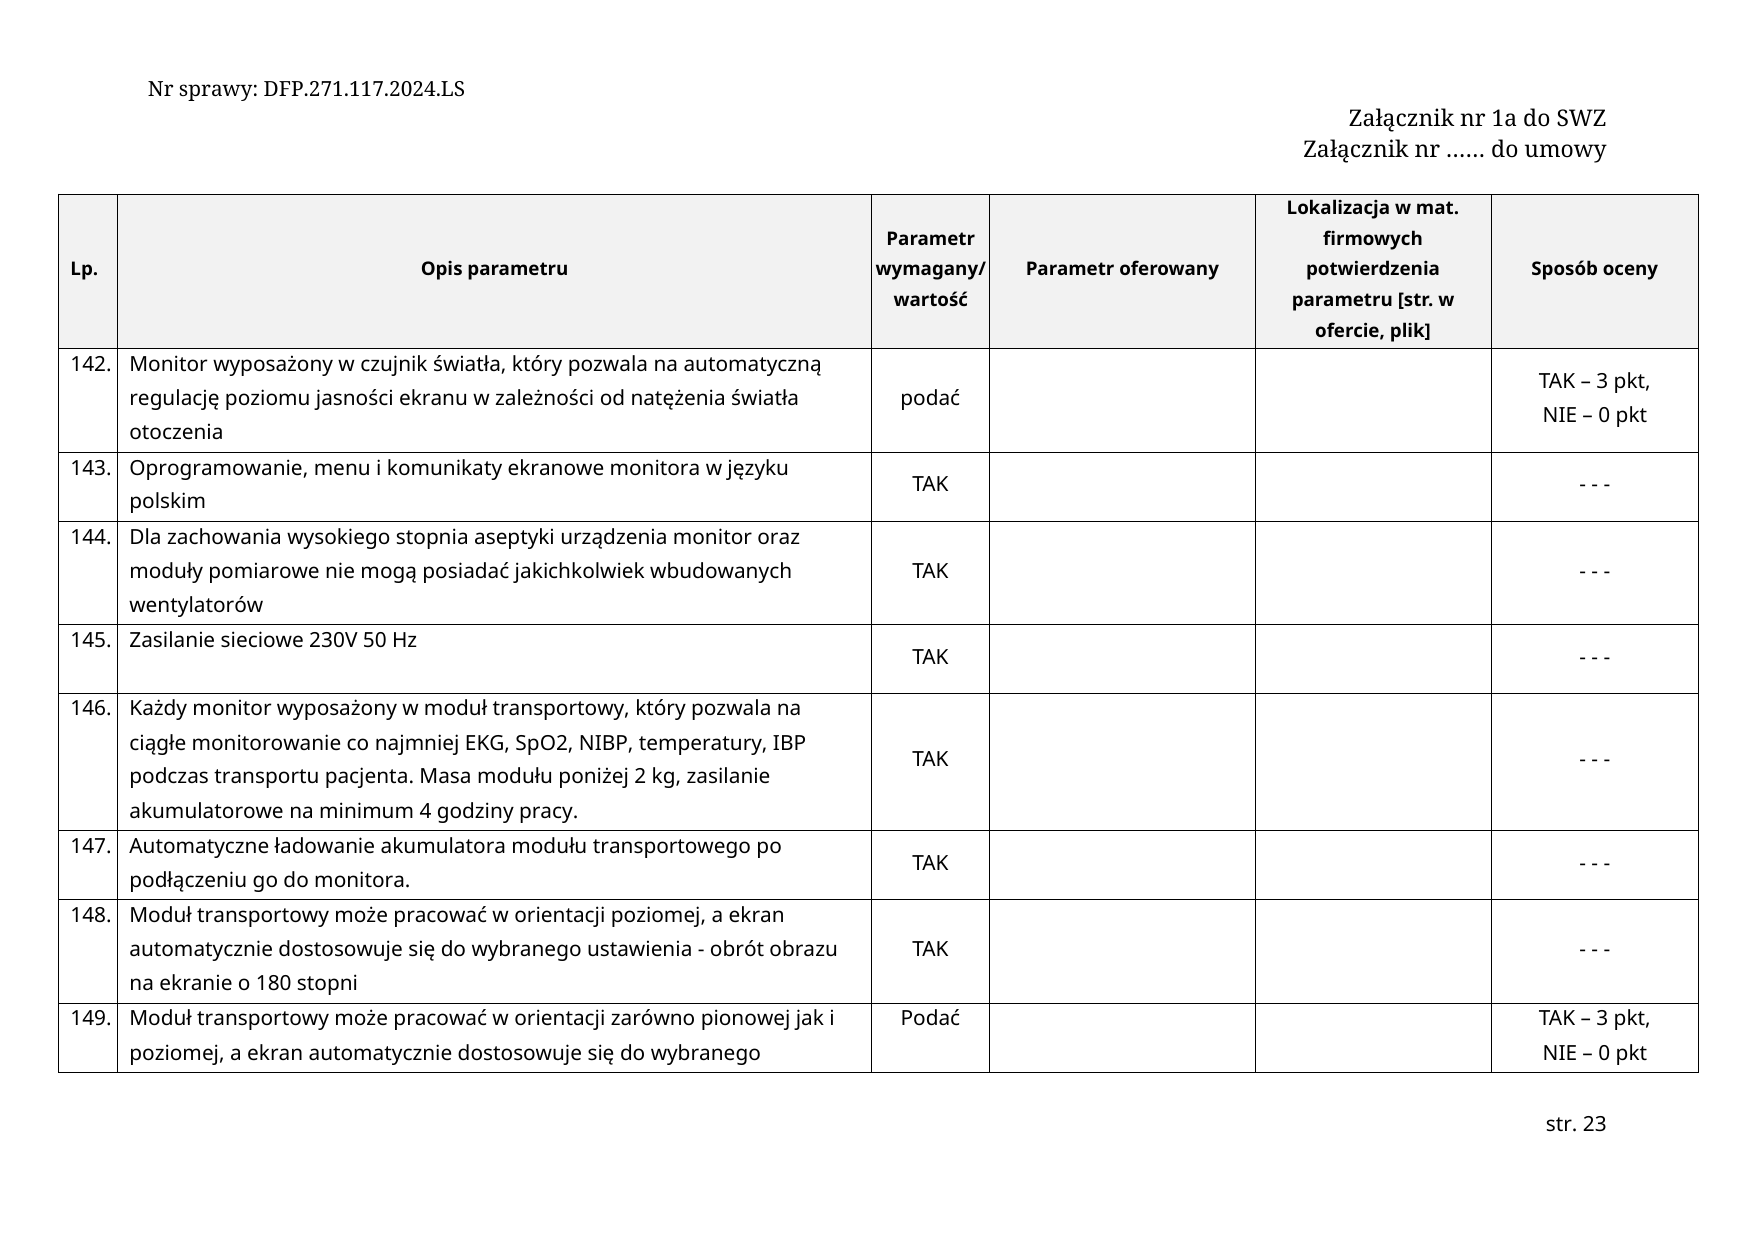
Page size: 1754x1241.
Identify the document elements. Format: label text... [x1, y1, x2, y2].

table_cell podać [872, 349, 989, 452]
table_cell Monitor wyposażony w czujnik światła, który pozwala na automatyczną regulację poziomu jasności ekranu w zależności od natężenia światła otoczenia [118, 349, 871, 452]
table_cell [1256, 625, 1491, 692]
table_cell Moduł transportowy może pracować w orientacji poziomej, a ekran automatycznie dostosowuje się do wybranego ustawienia - obrót obrazu na ekranie o 180 stopni [118, 900, 871, 1002]
table_cell TAK – 3 pkt, NIE – 0 pkt [1492, 1004, 1698, 1072]
table_cell Automatyczne ładowanie akumulatora modułu transportowego po podłączeniu go do monitora. [118, 831, 871, 899]
table_cell [1256, 522, 1491, 624]
table_cell [990, 694, 1255, 830]
table_cell TAK [872, 453, 989, 521]
table_cell Podać [872, 1004, 989, 1072]
table_cell - - - [1492, 453, 1698, 521]
table_cell TAK [872, 522, 989, 624]
table_cell TAK [872, 625, 989, 692]
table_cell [118, 1004, 871, 1072]
table_cell [59, 1004, 117, 1072]
table_cell [990, 453, 1255, 521]
table_cell [990, 522, 1255, 624]
table_cell [59, 522, 117, 624]
table_cell [990, 831, 1255, 899]
table_cell [990, 1004, 1255, 1072]
table_cell - - - [1492, 522, 1698, 624]
table_cell [59, 453, 117, 521]
table_cell [59, 625, 117, 692]
table_cell [990, 349, 1255, 452]
table_cell [59, 900, 117, 1002]
table_cell [1256, 831, 1491, 899]
table_cell - - - [1492, 625, 1698, 692]
table_cell [59, 831, 117, 899]
table_cell [1256, 453, 1491, 521]
table_header Opis parametru [118, 195, 871, 348]
table_cell - - - [1492, 694, 1698, 830]
table_header Lokalizacja w mat. firmowych potwierdzenia parametru [str. w ofercie, plik] [1256, 195, 1491, 348]
table_header Parametr wymagany/ wartość [872, 195, 989, 348]
table_cell Zasilanie sieciowe 230V 50 Hz [118, 625, 871, 692]
table_header Sposób oceny [1492, 195, 1698, 348]
table_cell Oprogramowanie, menu i komunikaty ekranowe monitora w języku polskim [118, 453, 871, 521]
table_cell [990, 625, 1255, 692]
table_cell - - - [1492, 900, 1698, 1002]
table_cell [59, 349, 117, 452]
table_cell Dla zachowania wysokiego stopnia aseptyki urządzenia monitor oraz moduły pomiarowe nie mogą posiadać jakichkolwiek wbudowanych wentylatorów [118, 522, 871, 624]
table_cell TAK [872, 900, 989, 1002]
table_cell [1256, 1004, 1491, 1072]
table_cell [1256, 349, 1491, 452]
table_cell [1256, 900, 1491, 1002]
table_cell [1256, 694, 1491, 830]
table_cell [59, 694, 117, 830]
table_header Parametr oferowany [990, 195, 1255, 348]
table_cell [990, 900, 1255, 1002]
table_cell TAK [872, 694, 989, 830]
table_cell TAK [872, 831, 989, 899]
table_cell - - - [1492, 831, 1698, 899]
table_cell TAK – 3 pkt, NIE – 0 pkt [1492, 349, 1698, 452]
table_header Lp. [59, 195, 117, 348]
table_cell Każdy monitor wyposażony w moduł transportowy, który pozwala na ciągłe monitorowanie co najmniej EKG, SpO2, NIBP, temperatury, IBP podczas transportu pacjenta. Masa modułu poniżej 2 kg, zasilanie akumulatorowe na minimum 4 godziny pracy. [118, 694, 871, 830]
